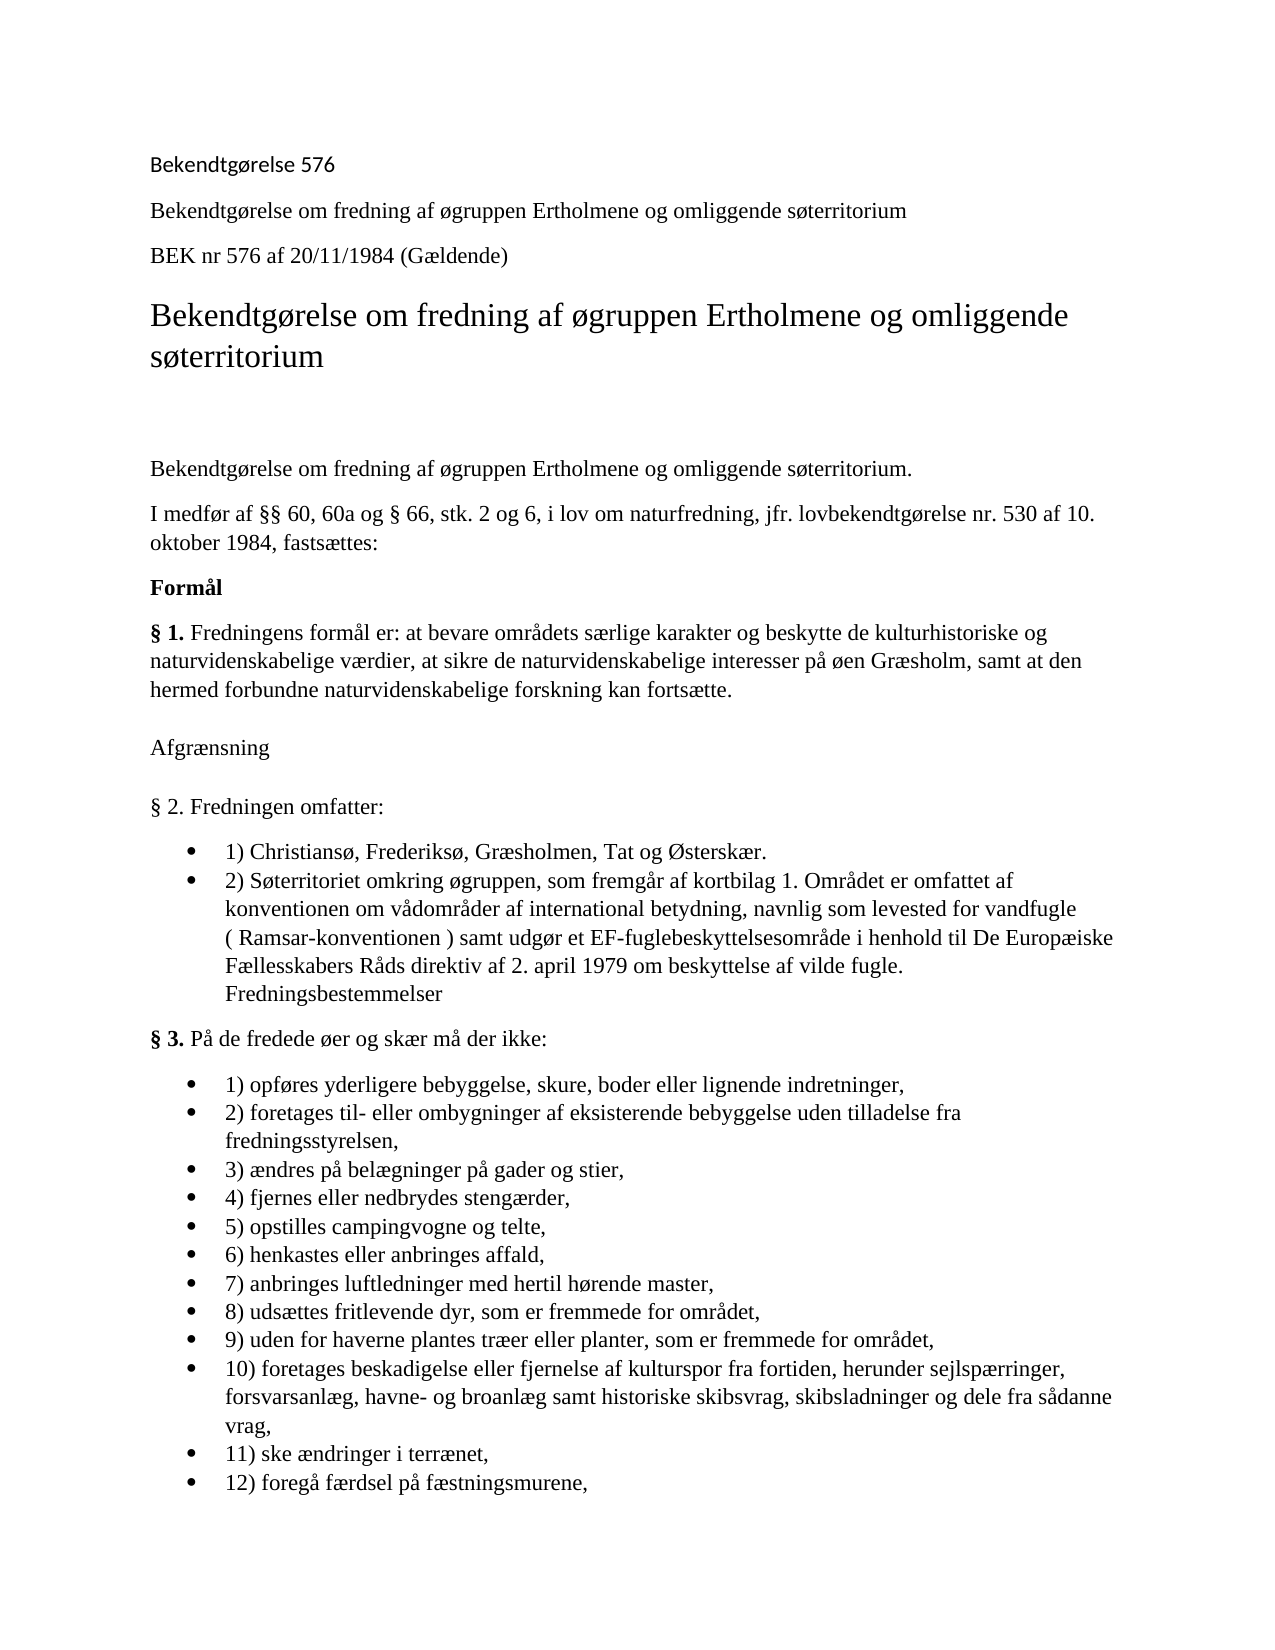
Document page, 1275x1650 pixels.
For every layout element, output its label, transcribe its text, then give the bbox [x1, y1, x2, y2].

text I medfør af §§ 60, 60a og § 66, stk. 2 og 6, i lov om naturfredning, jfr. lovbekendtgørelse nr. 530 af 10. oktober 1984, fastsættes: [150, 500, 1125, 555]
list 8) udsættes fritlevende dyr, som er fremmede for området, [187, 1298, 1125, 1324]
list 6) henkastes eller anbringes affald, [187, 1241, 1125, 1268]
text § 1. Fredningens formål er: at bevare områdets særlige karakter og beskytte de kulturhistoriske og naturvidenskabelige værdier, at sikre de naturvidenskabelige interesser på øen Græsholm, samt at den hermed forbundne naturvidenskabelige forskning kan fortsætte. Afgrænsning § 2. Fredningen omfatter: [150, 619, 1125, 819]
list 2) foretages til- eller ombygninger af eksisterende bebyggelse uden tilladelse fra fredningsstyrelsen, [187, 1099, 1125, 1154]
list 3) ændres på belægninger på gader og stier, [187, 1156, 1125, 1182]
list 5) opstilles campingvogne og telte, [187, 1213, 1125, 1239]
text Bekendtgørelse om fredning af øgruppen Ertholmene og omliggende søterritorium. [150, 455, 1125, 482]
list 9) uden for haverne plantes træer eller planter, som er fremmede for området, [187, 1327, 1125, 1353]
list 1) opføres yderligere bebyggelse, skure, boder eller lignende indretninger, [187, 1071, 1125, 1097]
list 2) Søterritoriet omkring øgruppen, som fremgår af kortbilag 1. Området er omfattet af konventionen om vådområder af international betydning, navnlig som levested for vandfugle ( Ramsar-konventionen ) samt udgør et EF-fuglebeskyttelsesområde i henhold til De Europæiske Fællesskabers Råds direktiv af 2. april 1979 om beskyttelse af vilde fugle. Fredningsbestemmelser [187, 867, 1125, 1007]
text BEK nr 576 af 20/11/1984 (Gældende) [150, 242, 1125, 268]
text § 3. På de fredede øer og skær må der ikke: [150, 1026, 1125, 1052]
list 11) ske ændringer i terrænet, [187, 1440, 1125, 1467]
list 7) anbringes luftledninger med hertil hørende master, [187, 1270, 1125, 1296]
text Bekendtgørelse om fredning af øgruppen Ertholmene og omliggende søterritorium [150, 197, 1125, 223]
list 4) fjernes eller nedbrydes stengærder, [187, 1184, 1125, 1211]
subtitle Bekendtgørelse om fredning af øgruppen Ertholmene og omliggende søterritorium [150, 295, 1125, 375]
list 12) foregå færdsel på fæstningsmurene, [187, 1469, 1125, 1495]
list 10) foretages beskadigelse eller fjernelse af kulturspor fra fortiden, herunder sejlspærringer, forsvarsanlæg, havne- og broanlæg samt historiske skibsvrag, skibsladninger og dele fra sådanne vrag, [187, 1355, 1125, 1438]
text Formål [150, 574, 1125, 600]
text Bekendtgørelse 576 [150, 150, 1125, 178]
list 1) Christiansø, Frederiksø, Græsholmen, Tat og Østerskær. [187, 838, 1125, 864]
